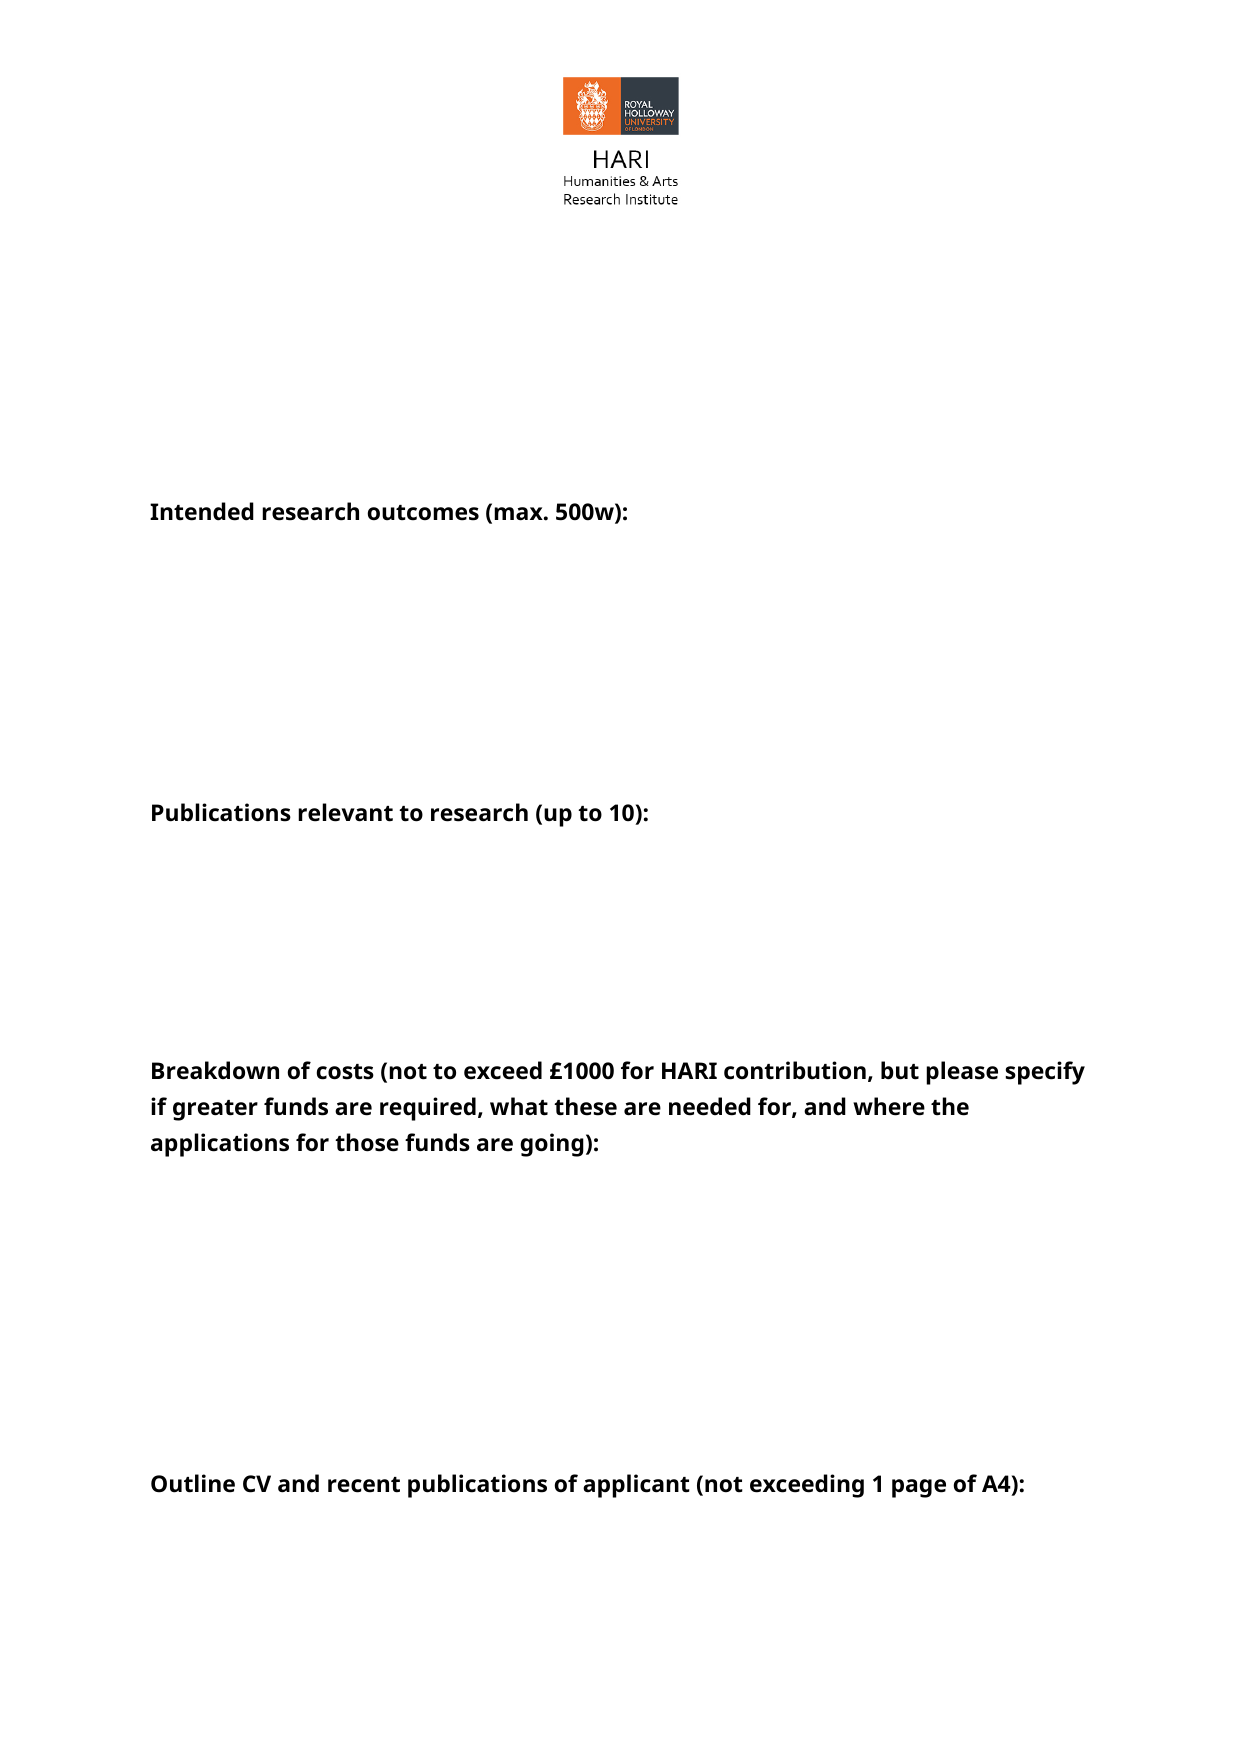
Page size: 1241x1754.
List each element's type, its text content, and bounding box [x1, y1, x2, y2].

text Publications relevant to research (up to 10): [150, 797, 1090, 828]
text Breakdown of costs (not to exceed £1000 for HARI contribution, but please specify if greater funds are required, what these are needed for, and where the applications for those funds are going): [150, 1055, 1090, 1158]
picture [558, 73, 683, 212]
text Intended research outcomes (max. 500w): [150, 496, 1090, 527]
text Outline CV and recent publications of applicant (not exceeding 1 page of A4): [150, 1468, 1090, 1499]
